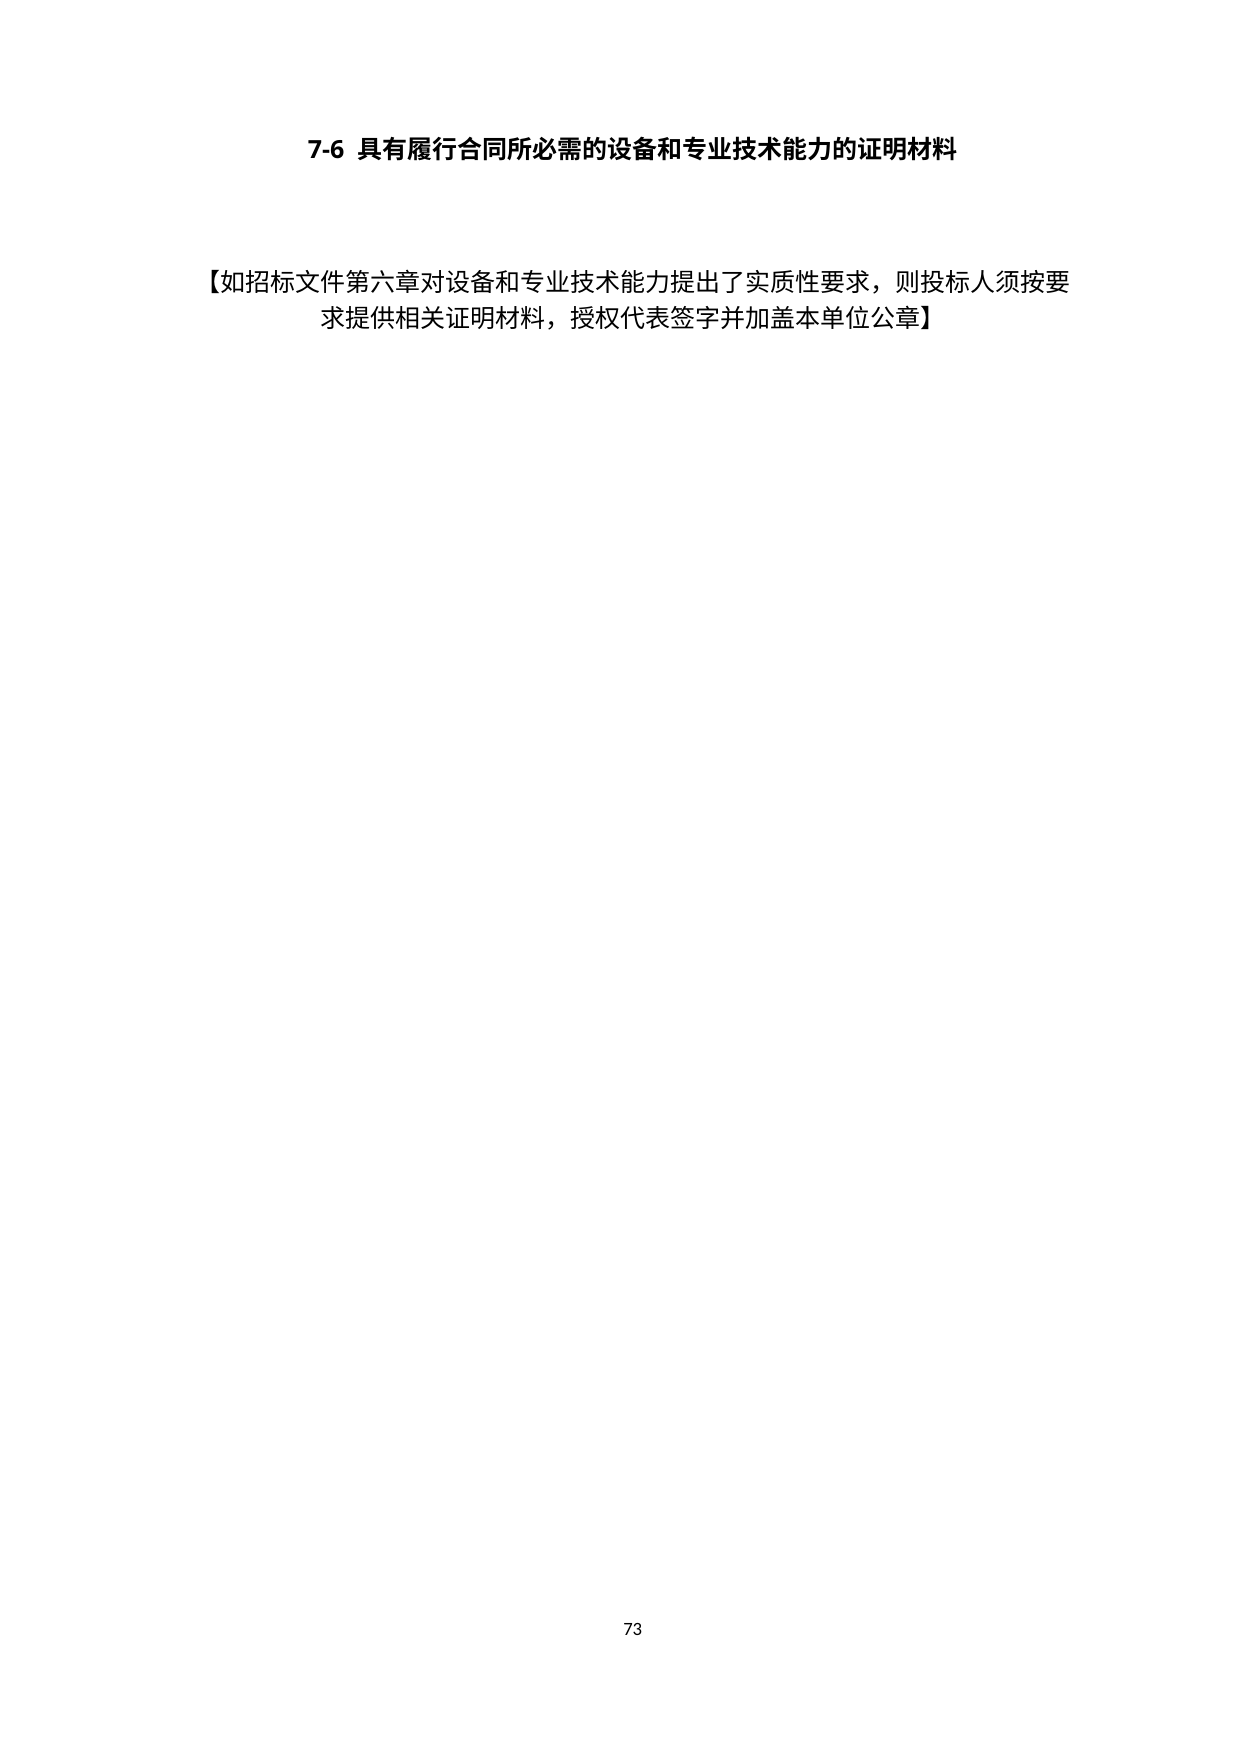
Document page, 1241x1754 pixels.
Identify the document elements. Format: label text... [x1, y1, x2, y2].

subtitle 【如招标文件第六章对设备和专业技术能力提出了实质性要求，则投标人须按要求提供相关证明材料，授权代表签字并加盖本单位公章】 [187, 262, 1078, 335]
text 7-6 具有履行合同所必需的设备和专业技术能力的证明材料 [187, 130, 1078, 166]
